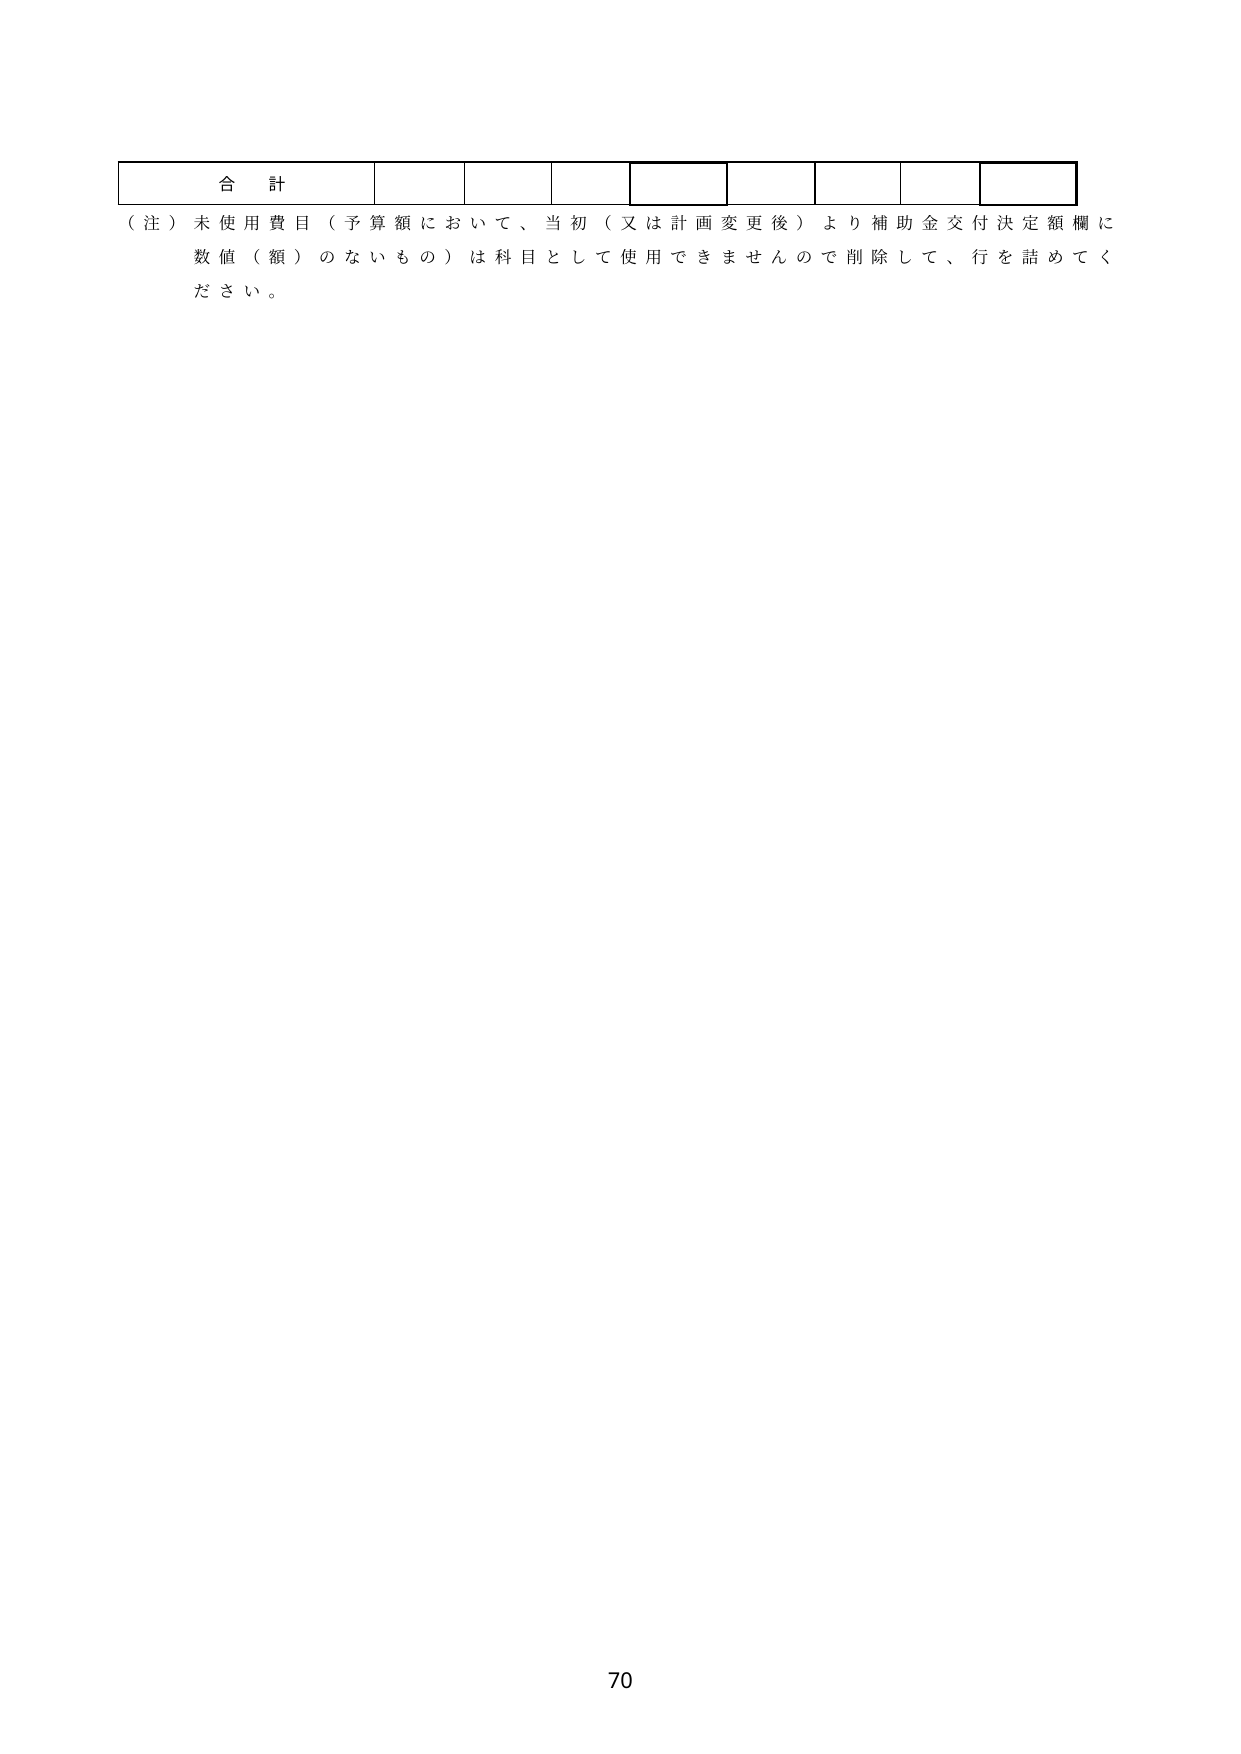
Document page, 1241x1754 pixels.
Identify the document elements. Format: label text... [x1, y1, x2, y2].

text （注）未使用費目（予算額において、当初（又は計画変更後）より補助金交付決定額欄に数値（額）のないもの）は科目として使用できませんので削除して、行を詰めてください。 [118, 206, 1122, 307]
table_cell [728, 163, 814, 203]
table_cell [375, 163, 464, 203]
table_cell [552, 163, 629, 203]
table_cell [465, 163, 551, 203]
table_cell [816, 163, 900, 203]
table_cell [901, 163, 979, 203]
table_cell [981, 164, 1075, 203]
table_cell [631, 164, 726, 203]
table_cell 合 計 [119, 163, 374, 203]
